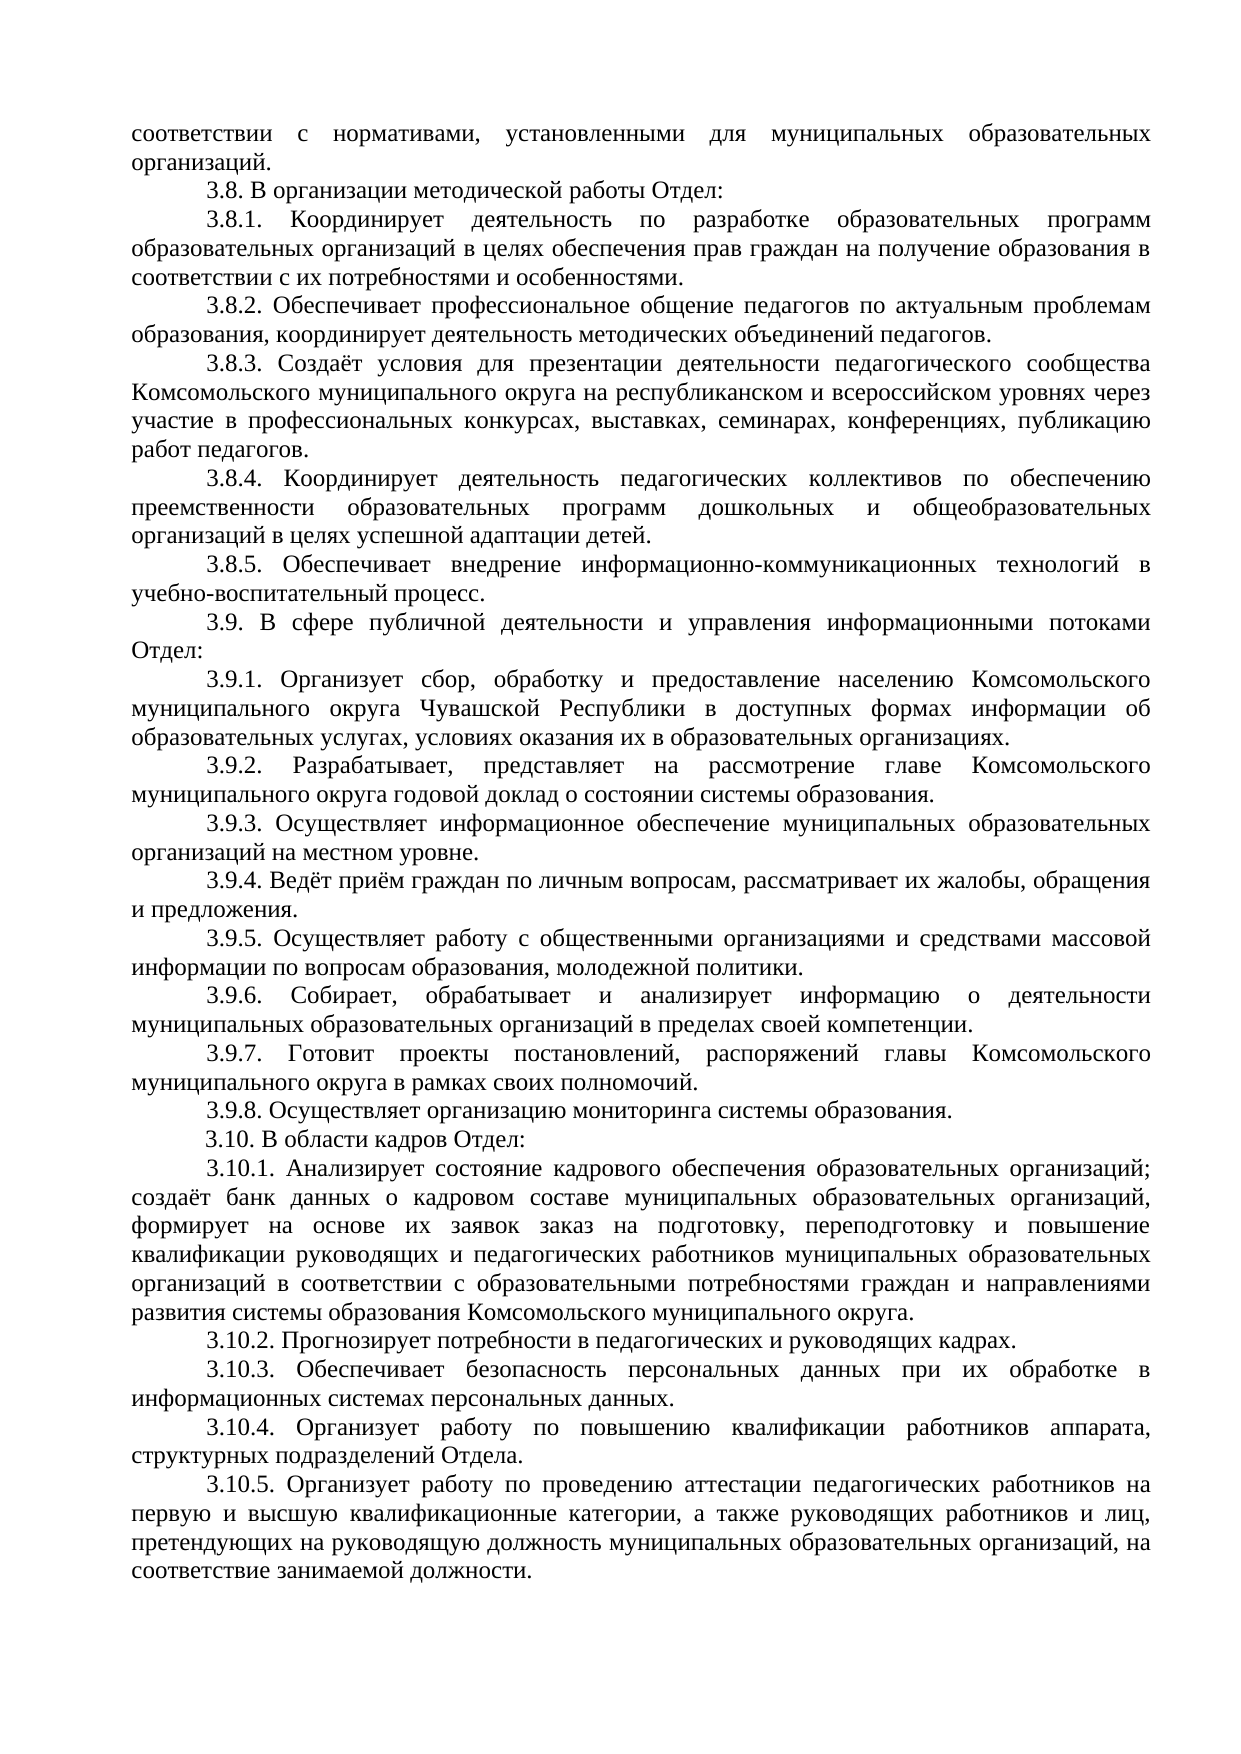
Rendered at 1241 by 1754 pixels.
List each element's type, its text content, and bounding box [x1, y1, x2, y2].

text 3.9.1. Организует сбор, обработку и предоставление населению Комсомольского муниципального округа Чувашской Республики в доступных формах информации об образовательных услугах, условиях оказания их в образовательных организациях. [131, 664, 1152, 751]
text 3.9.4. Ведёт приём граждан по личным вопросам, рассматривает их жалобы, обращения и предложения. [131, 866, 1152, 923]
text 3.9.7. Готовит проекты постановлений, распоряжений главы Комсомольского муниципального округа в рамках своих полномочий. [131, 1038, 1152, 1096]
text 3.8.4. Координирует деятельность педагогических коллективов по обеспечению преемственности образовательных программ дошкольных и общеобразовательных организаций в целях успешной адаптации детей. [131, 463, 1152, 549]
text 3.8.1. Координирует деятельность по разработке образовательных программ образовательных организаций в целях обеспечения прав граждан на получение образования в соответствии с их потребностями и особенностями. [131, 204, 1152, 291]
text 3.10.3. Обеспечивает безопасность персональных данных при их обработке в информационных системах персональных данных. [131, 1354, 1152, 1412]
text 3.10.1. Анализирует состояние кадрового обеспечения образовательных организаций; создаёт банк данных о кадровом составе муниципальных образовательных организаций, формирует на основе их заявок заказ на подготовку, переподготовку и повышение квалификации руководящих и педагогических работников муниципальных образовательных организаций в соответствии с образовательными потребностями граждан и направлениями развития системы образования Комсомольского муниципального округа. [131, 1153, 1152, 1326]
text 3.8.3. Создаёт условия для презентации деятельности педагогического сообщества Комсомольского муниципального округа на республиканском и всероссийском уровнях через участие в профессиональных конкурсах, выставках, семинарах, конференциях, публикацию работ педагогов. [131, 348, 1152, 463]
text 3.9.5. Осуществляет работу с общественными организациями и средствами массовой информации по вопросам образования, молодежной политики. [131, 923, 1152, 981]
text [131, 118, 1152, 176]
text 3.10.2. Прогнозирует потребности в педагогических и руководящих кадрах. [131, 1326, 1152, 1354]
text 3.8. В организации методической работы Отдел: [131, 176, 1152, 204]
text 3.10. В области кадров Отдел: [131, 1124, 1152, 1153]
text 3.10.5. Организует работу по проведению аттестации педагогических работников на первую и высшую квалификационные категории, а также руководящих работников и лиц, претендующих на руководящую должность муниципальных образовательных организаций, на соответствие занимаемой должности. [131, 1469, 1152, 1584]
text 3.9.2. Разрабатывает, представляет на рассмотрение главе Комсомольского муниципального округа годовой доклад о состоянии системы образования. [131, 751, 1152, 808]
text 3.8.5. Обеспечивает внедрение информационно-коммуникационных технологий в учебно-воспитательный процесс. [131, 549, 1152, 607]
text 3.9.3. Осуществляет информационное обеспечение муниципальных образовательных организаций на местном уровне. [131, 808, 1152, 866]
text 3.10.4. Организует работу по повышению квалификации работников аппарата, структурных подразделений Отдела. [131, 1412, 1152, 1469]
text 3.9. В сфере публичной деятельности и управления информационными потоками Отдел: [131, 607, 1152, 664]
text 3.8.2. Обеспечивает профессиональное общение педагогов по актуальным проблемам образования, координирует деятельность методических объединений педагогов. [131, 291, 1152, 348]
text 3.9.6. Собирает, обрабатывает и анализирует информацию о деятельности муниципальных образовательных организаций в пределах своей компетенции. [131, 981, 1152, 1038]
text 3.9.8. Осуществляет организацию мониторинга системы образования. [131, 1096, 1152, 1124]
